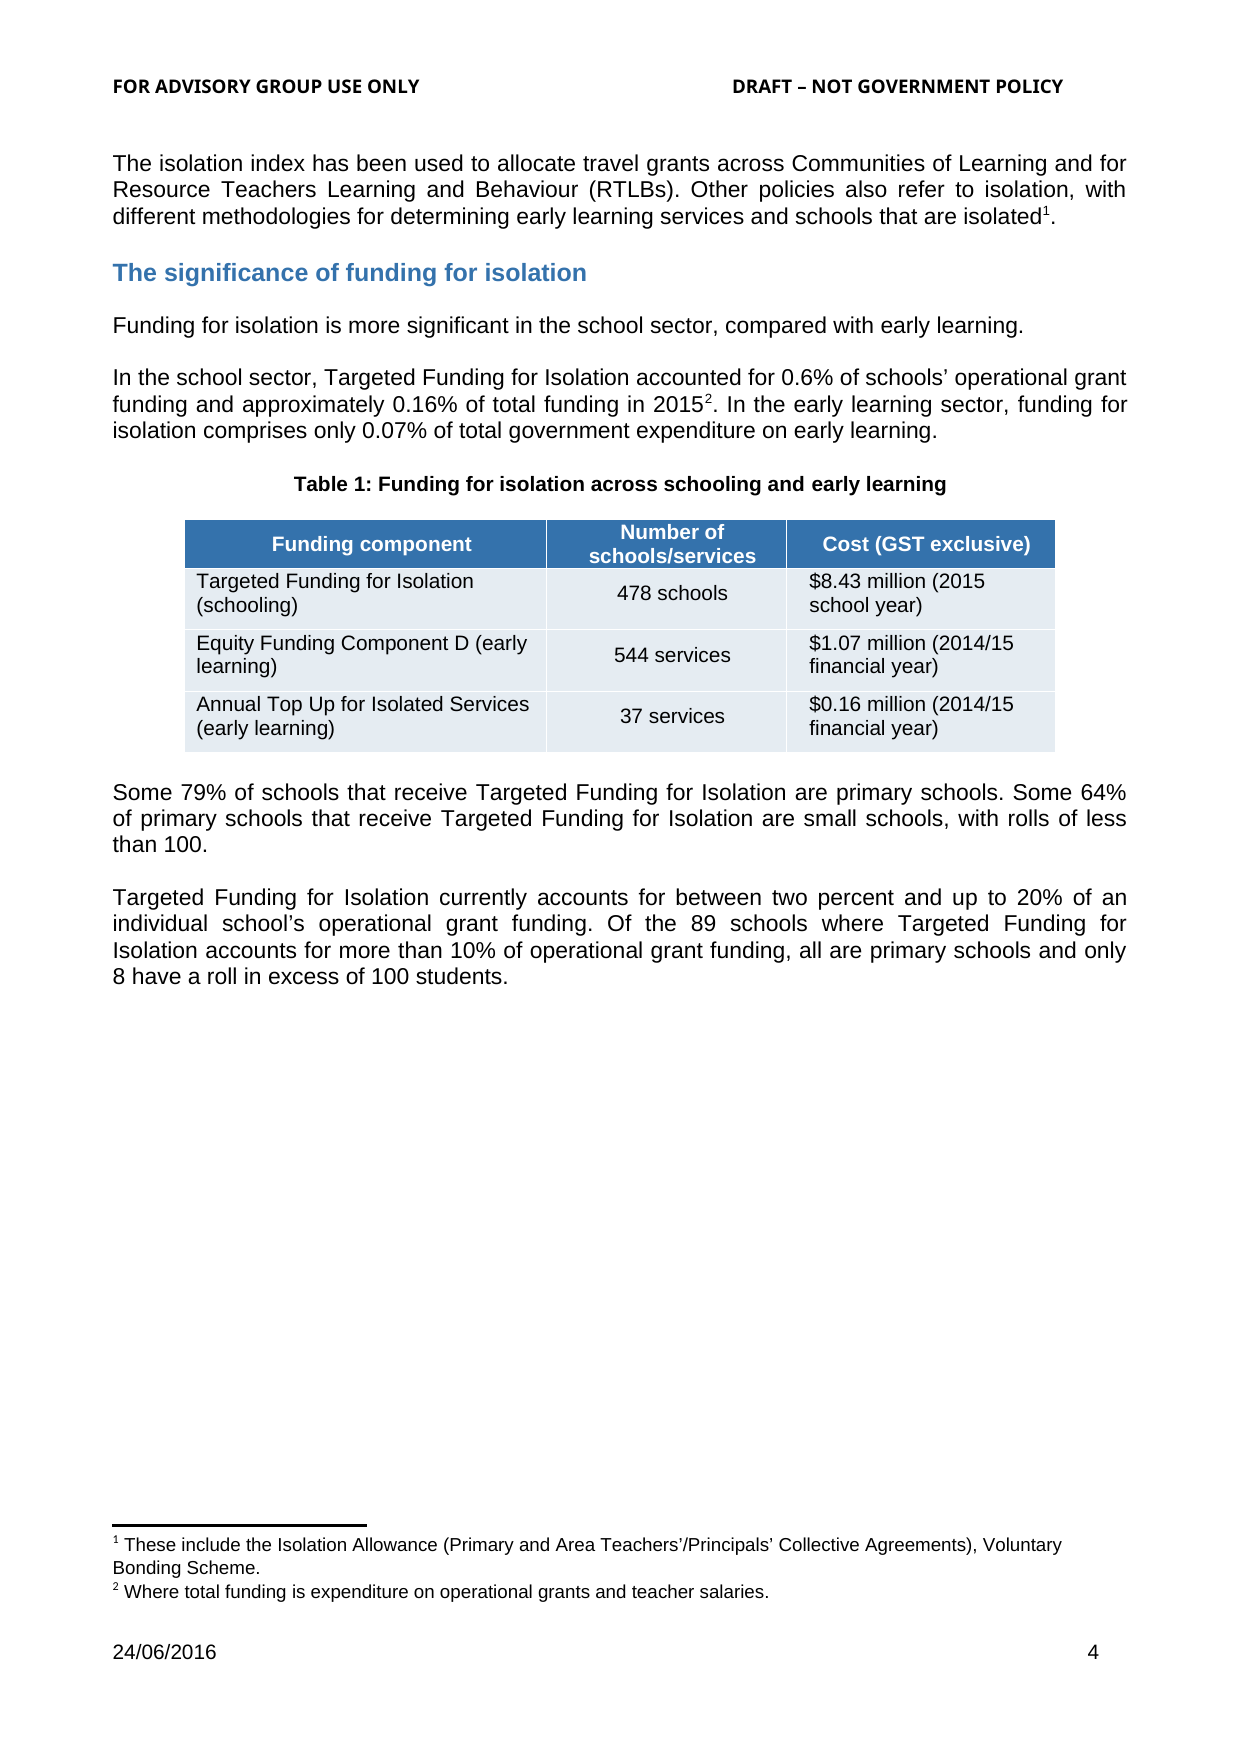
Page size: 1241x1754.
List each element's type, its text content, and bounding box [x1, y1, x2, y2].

table_cell Annual Top Up for Isolated Services (early learning) [185, 692, 546, 752]
table_cell 544 services [547, 630, 786, 691]
list The isolation index has been used to allocate travel grants across Communities of Learning and for Resource Teachers Learning and Behaviour (RTLBs). Other policies also refer to isolation, with different methodologies for determining early learning services and schools that are isolated. [112, 150, 1128, 229]
table_cell 478 schools [547, 569, 786, 629]
table_cell 37 services [547, 692, 786, 752]
list Table 1: Funding for isolation across schooling and early learning [112, 472, 1128, 496]
table_header Cost (GST exclusive) [787, 520, 1055, 568]
table_header Funding component [185, 520, 546, 568]
table_header Number of schools/services [547, 520, 786, 568]
table_cell $0.16 million (2014/15 financial year) [787, 692, 1055, 752]
table_cell $8.43 million (2015 school year) [787, 569, 1055, 629]
list Funding for isolation is more significant in the school sector, compared with early learning. [112, 312, 1128, 338]
subtitle The significance of funding for isolation [112, 258, 1128, 287]
table_cell Targeted Funding for Isolation (schooling) [185, 569, 546, 629]
list In the school sector, Targeted Funding for Isolation accounted for 0.6% of schools’ operational grant funding and approximately 0.16% of total funding in 2015. In the early learning sector, funding for isolation comprises only 0.07% of total government expenditure on early learning. [112, 364, 1128, 443]
table_cell $1.07 million (2014/15 financial year) [787, 630, 1055, 691]
text Some 79% of schools that receive Targeted Funding for Isolation are primary schools. Some 64% of primary schools that receive Targeted Funding for Isolation are small schools, with rolls of less than 100. [112, 779, 1128, 858]
text Targeted Funding for Isolation currently accounts for between two percent and up to 20% of an individual school’s operational grant funding. Of the 89 schools where Targeted Funding for Isolation accounts for more than 10% of operational grant funding, all are primary schools and only 8 have a roll in excess of 100 students. [112, 884, 1128, 989]
table_cell Equity Funding Component D (early learning) [185, 630, 546, 691]
